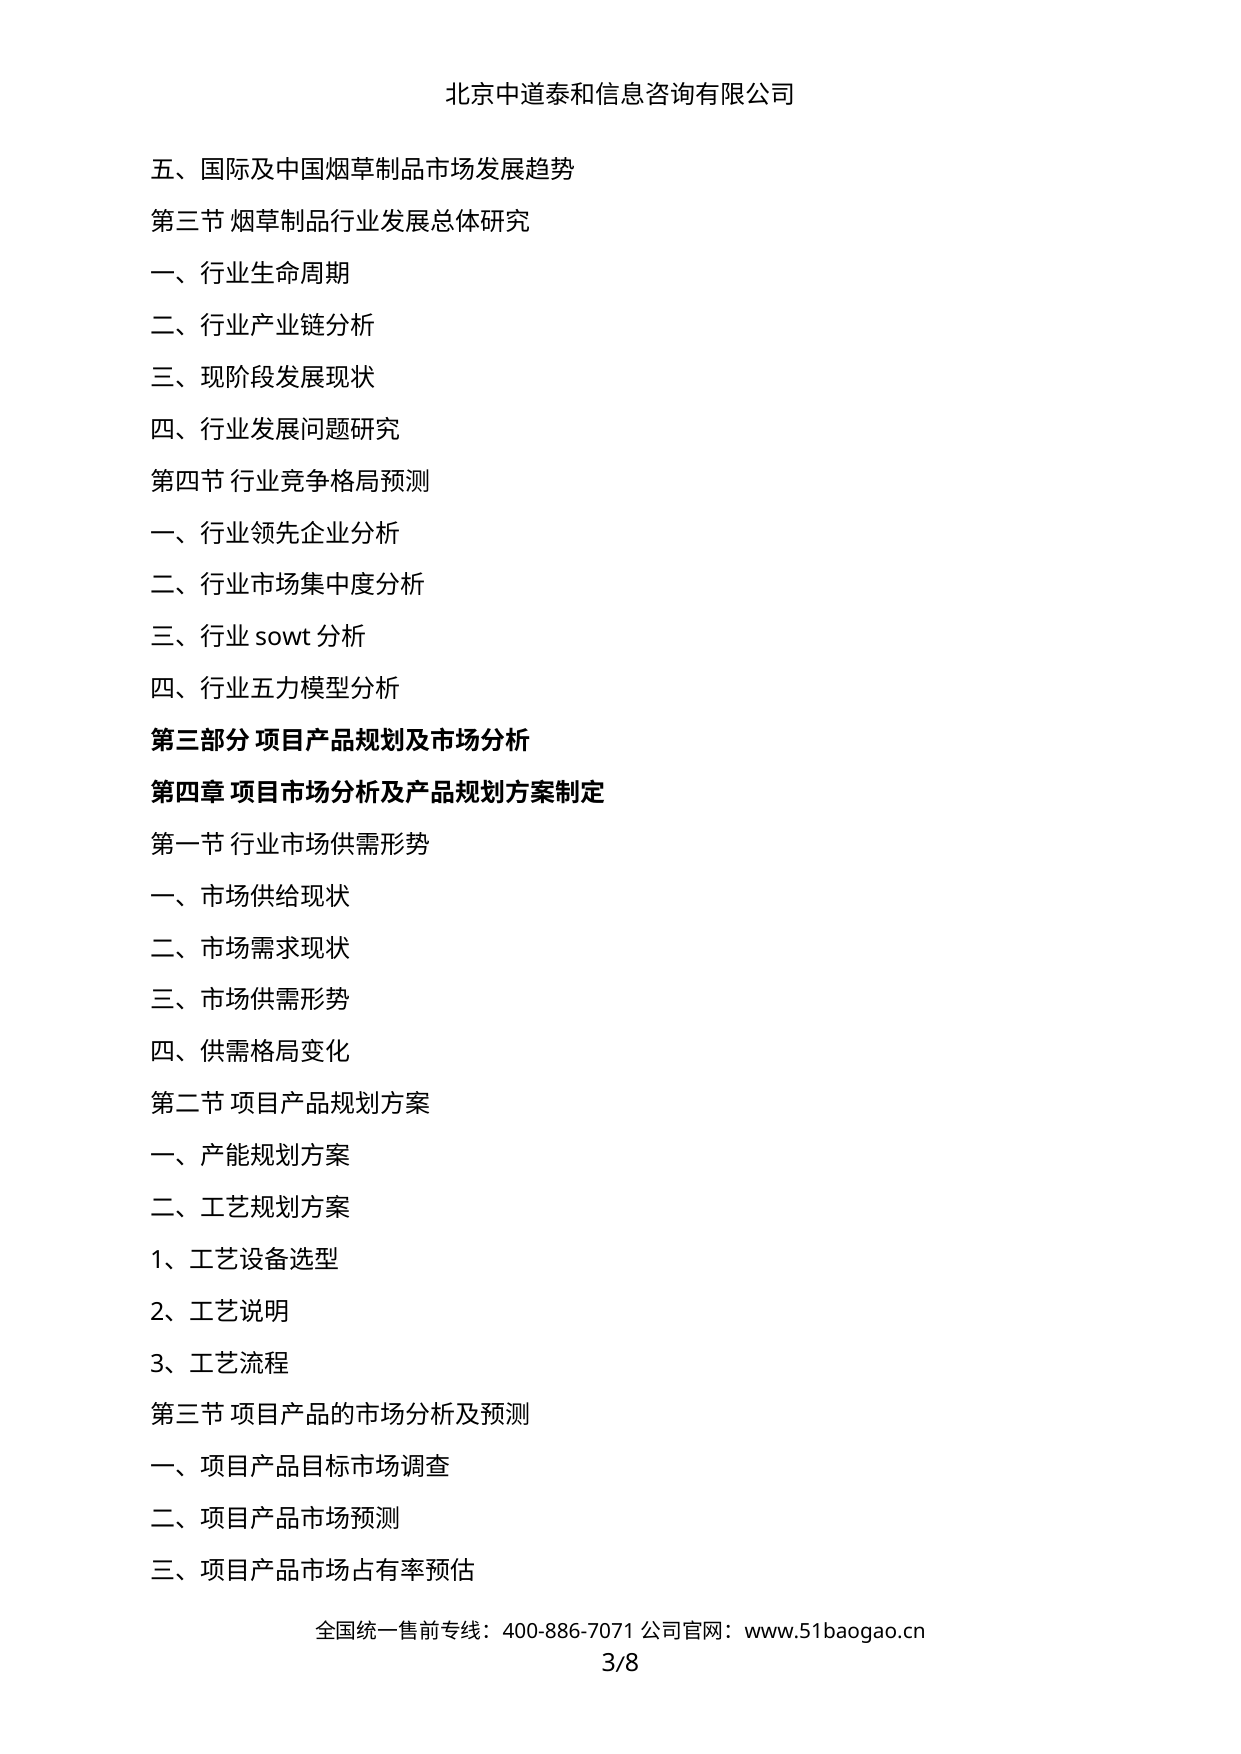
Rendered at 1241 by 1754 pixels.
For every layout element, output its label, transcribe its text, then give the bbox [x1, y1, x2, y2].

text 一、行业领先企业分析 [150, 513, 1090, 549]
text 四、行业发展问题研究 [150, 409, 1090, 446]
text 三、现阶段发展现状 [150, 357, 1090, 394]
text 第四节 行业竞争格局预测 [150, 461, 1090, 497]
text 3、工艺流程 [150, 1343, 1090, 1379]
text 一、项目产品目标市场调查 [150, 1447, 1090, 1483]
text 二、工艺规划方案 [150, 1187, 1090, 1224]
text 二、行业市场集中度分析 [150, 565, 1090, 601]
text 二、项目产品市场预测 [150, 1499, 1090, 1535]
text 二、市场需求现状 [150, 928, 1090, 964]
text 第四章 项目市场分析及产品规划方案制定 [150, 772, 1090, 809]
text 三、市场供需形势 [150, 980, 1090, 1016]
text 三、项目产品市场占有率预估 [150, 1551, 1090, 1587]
text 第三节 项目产品的市场分析及预测 [150, 1395, 1090, 1431]
text 二、行业产业链分析 [150, 306, 1090, 342]
text 一、市场供给现状 [150, 876, 1090, 912]
text 第三节 烟草制品行业发展总体研究 [150, 202, 1090, 238]
text 2、工艺说明 [150, 1291, 1090, 1327]
text 1、工艺设备选型 [150, 1239, 1090, 1276]
text 三、行业sowt分析 [150, 617, 1090, 653]
text 第三部分 项目产品规划及市场分析 [150, 721, 1090, 757]
text 一、行业生命周期 [150, 254, 1090, 290]
text 四、行业五力模型分析 [150, 669, 1090, 705]
text 四、供需格局变化 [150, 1032, 1090, 1068]
text 第一节 行业市场供需形势 [150, 824, 1090, 861]
text 五、国际及中国烟草制品市场发展趋势 [150, 150, 1090, 186]
text 第二节 项目产品规划方案 [150, 1084, 1090, 1120]
text 一、产能规划方案 [150, 1136, 1090, 1172]
